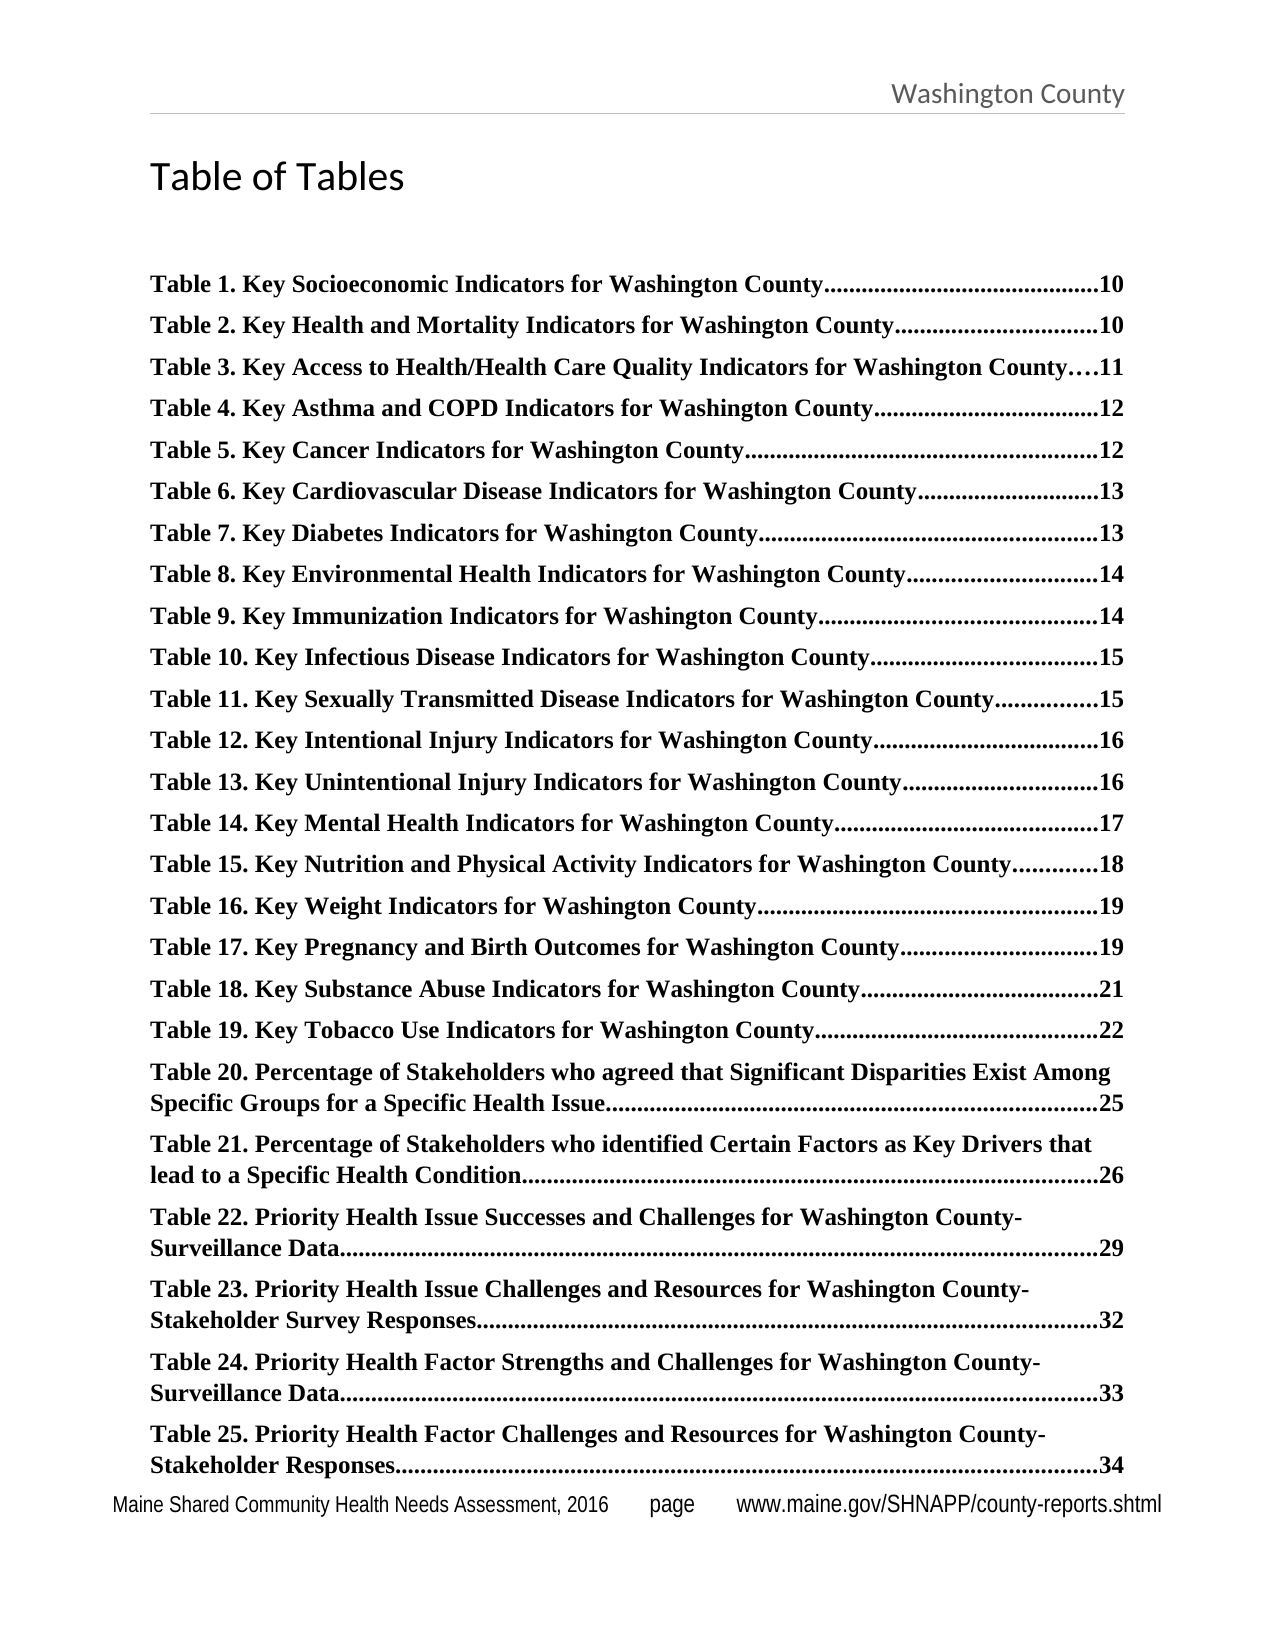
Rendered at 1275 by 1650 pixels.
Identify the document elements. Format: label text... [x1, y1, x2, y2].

text Table 24. Priority Health Factor Strengths and Challenges for Washington County-Surveillance Data 33 [150, 1347, 1125, 1407]
text Table 25. Priority Health Factor Challenges and Resources for Washington County-Stakeholder Responses 34 [150, 1419, 1125, 1479]
text Table 11. Key Sexually Transmitted Disease Indicators for Washington County 15 [150, 684, 1125, 712]
text Table 13. Key Unintentional Injury Indicators for Washington County 16 [150, 767, 1125, 795]
text Table 16. Key Weight Indicators for Washington County 19 [150, 891, 1125, 920]
text Table 20. Percentage of Stakeholders who agreed that Significant Disparities Exist Among Specific Groups for a Specific Health Issue. 25 [150, 1057, 1125, 1117]
text Table 1. Key Socioeconomic Indicators for Washington County 10 [150, 269, 1125, 298]
text Table 5. Key Cancer Indicators for Washington County 12 [150, 435, 1125, 464]
text Table 7. Key Diabetes Indicators for Washington County 13 [150, 518, 1125, 547]
text Table 4. Key Asthma and COPD Indicators for Washington County 12 [150, 393, 1125, 422]
text Table 14. Key Mental Health Indicators for Washington County 17 [150, 808, 1125, 837]
text Table 9. Key Immunization Indicators for Washington County 14 [150, 601, 1125, 629]
text Table 17. Key Pregnancy and Birth Outcomes for Washington County 19 [150, 932, 1125, 961]
text Table 2. Key Health and Mortality Indicators for Washington County 10 [150, 311, 1125, 339]
text Table 6. Key Cardiovascular Disease Indicators for Washington County 13 [150, 476, 1125, 505]
text Table 15. Key Nutrition and Physical Activity Indicators for Washington County 18 [150, 849, 1125, 878]
text Table 22. Priority Health Issue Successes and Challenges for Washington County-Surveillance Data 29 [150, 1202, 1125, 1262]
text Table 19. Key Tobacco Use Indicators for Washington County 22 [150, 1015, 1125, 1044]
text Table 18. Key Substance Abuse Indicators for Washington County 21 [150, 974, 1125, 1003]
text Table 12. Key Intentional Injury Indicators for Washington County 16 [150, 725, 1125, 754]
text Table 10. Key Infectious Disease Indicators for Washington County 15 [150, 642, 1125, 671]
text Table 21. Percentage of Stakeholders who identified Certain Factors as Key Drivers that lead to a Specific Health Condition 26 [150, 1129, 1125, 1189]
text Table 8. Key Environmental Health Indicators for Washington County 14 [150, 559, 1125, 588]
text Table 3. Key Access to Health/Health Care Quality Indicators for Washington County 11 [150, 352, 1125, 381]
subtitle Table of Tables [150, 150, 1125, 201]
text Table 23. Priority Health Issue Challenges and Resources for Washington County-Stakeholder Survey Responses 32 [150, 1274, 1125, 1334]
